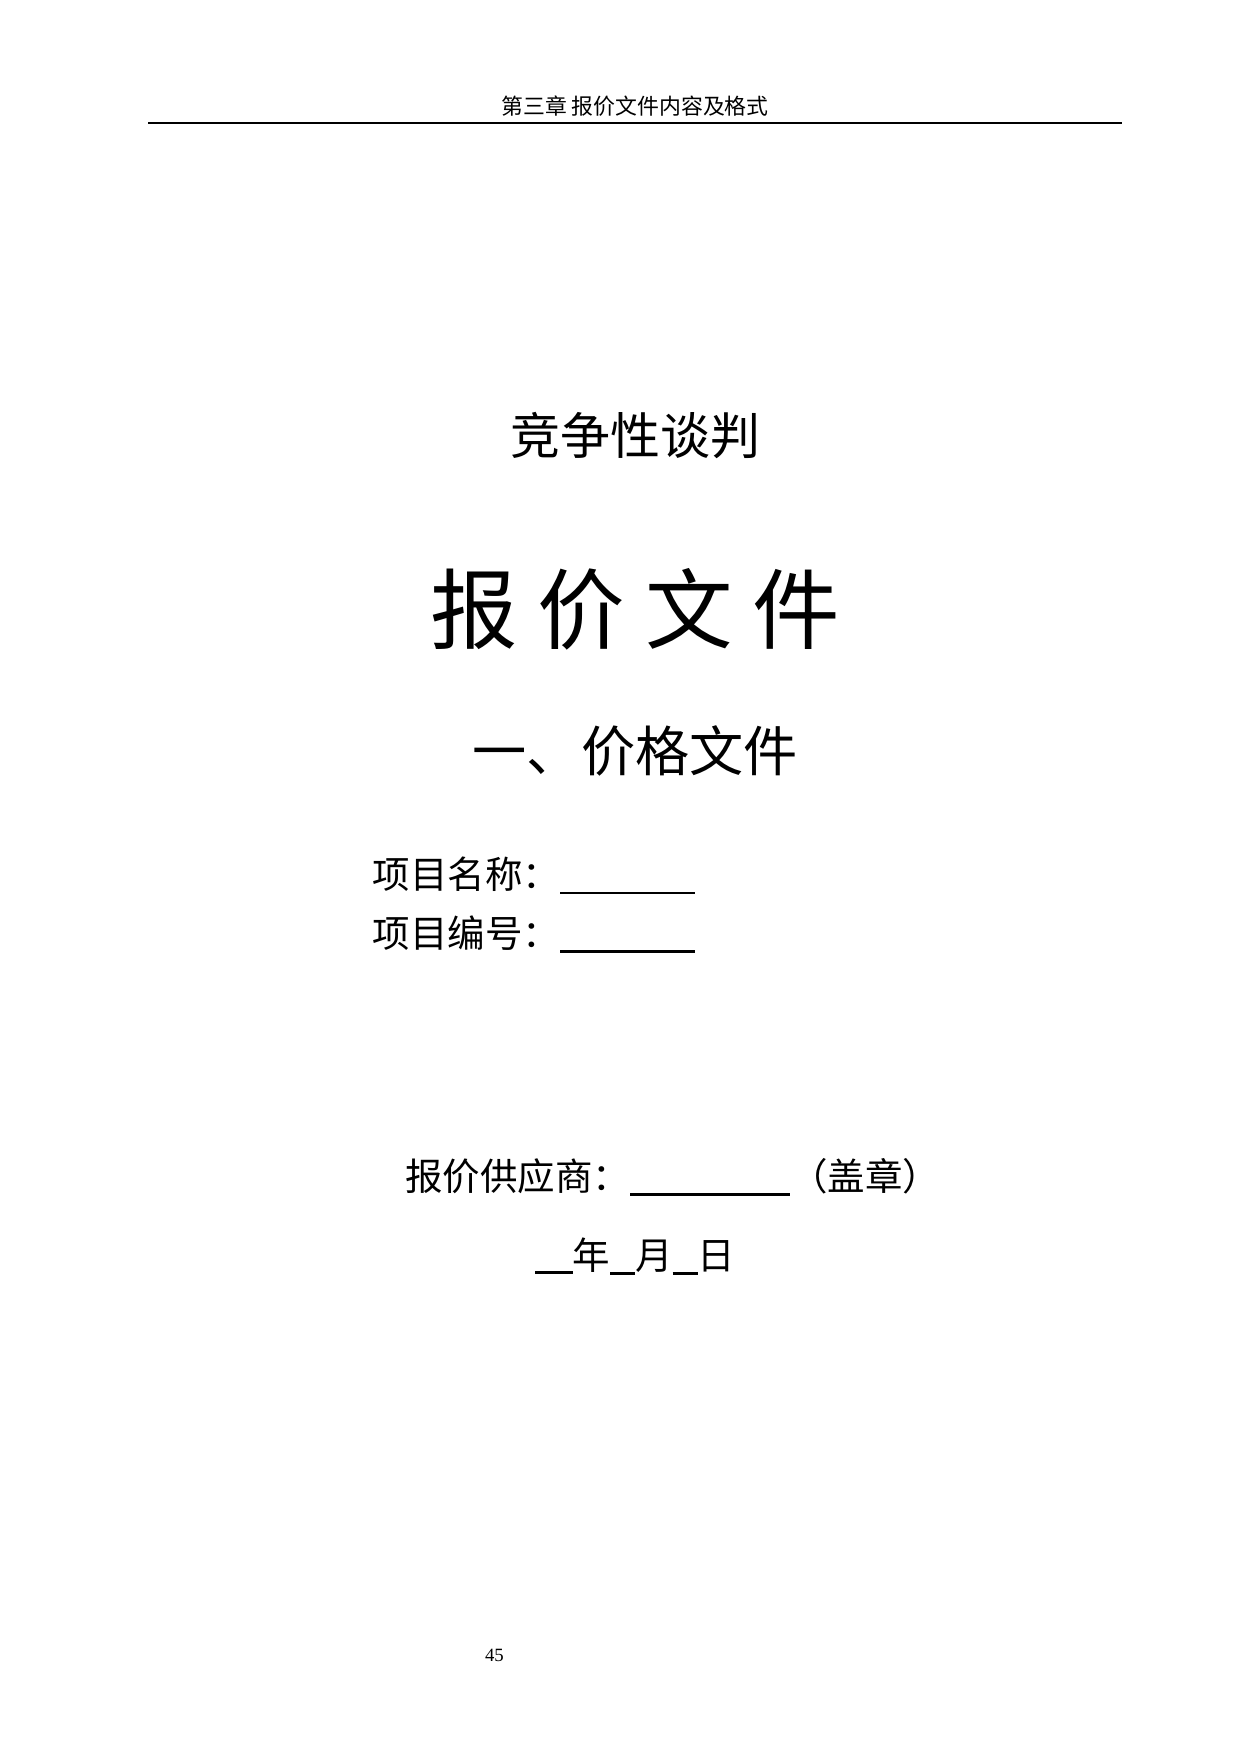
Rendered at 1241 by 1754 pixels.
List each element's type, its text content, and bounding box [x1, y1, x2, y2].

text 竞争性谈判 [148, 396, 1122, 469]
text 项目名称： [148, 842, 1122, 900]
text 报价供应商： （盖章） [148, 1146, 1122, 1201]
text 报 价 文 件 [148, 541, 1122, 668]
text 年 月 日 [148, 1226, 1122, 1280]
subtitle 一、价格文件 [148, 718, 1122, 784]
text 项目编号： [148, 900, 1122, 959]
